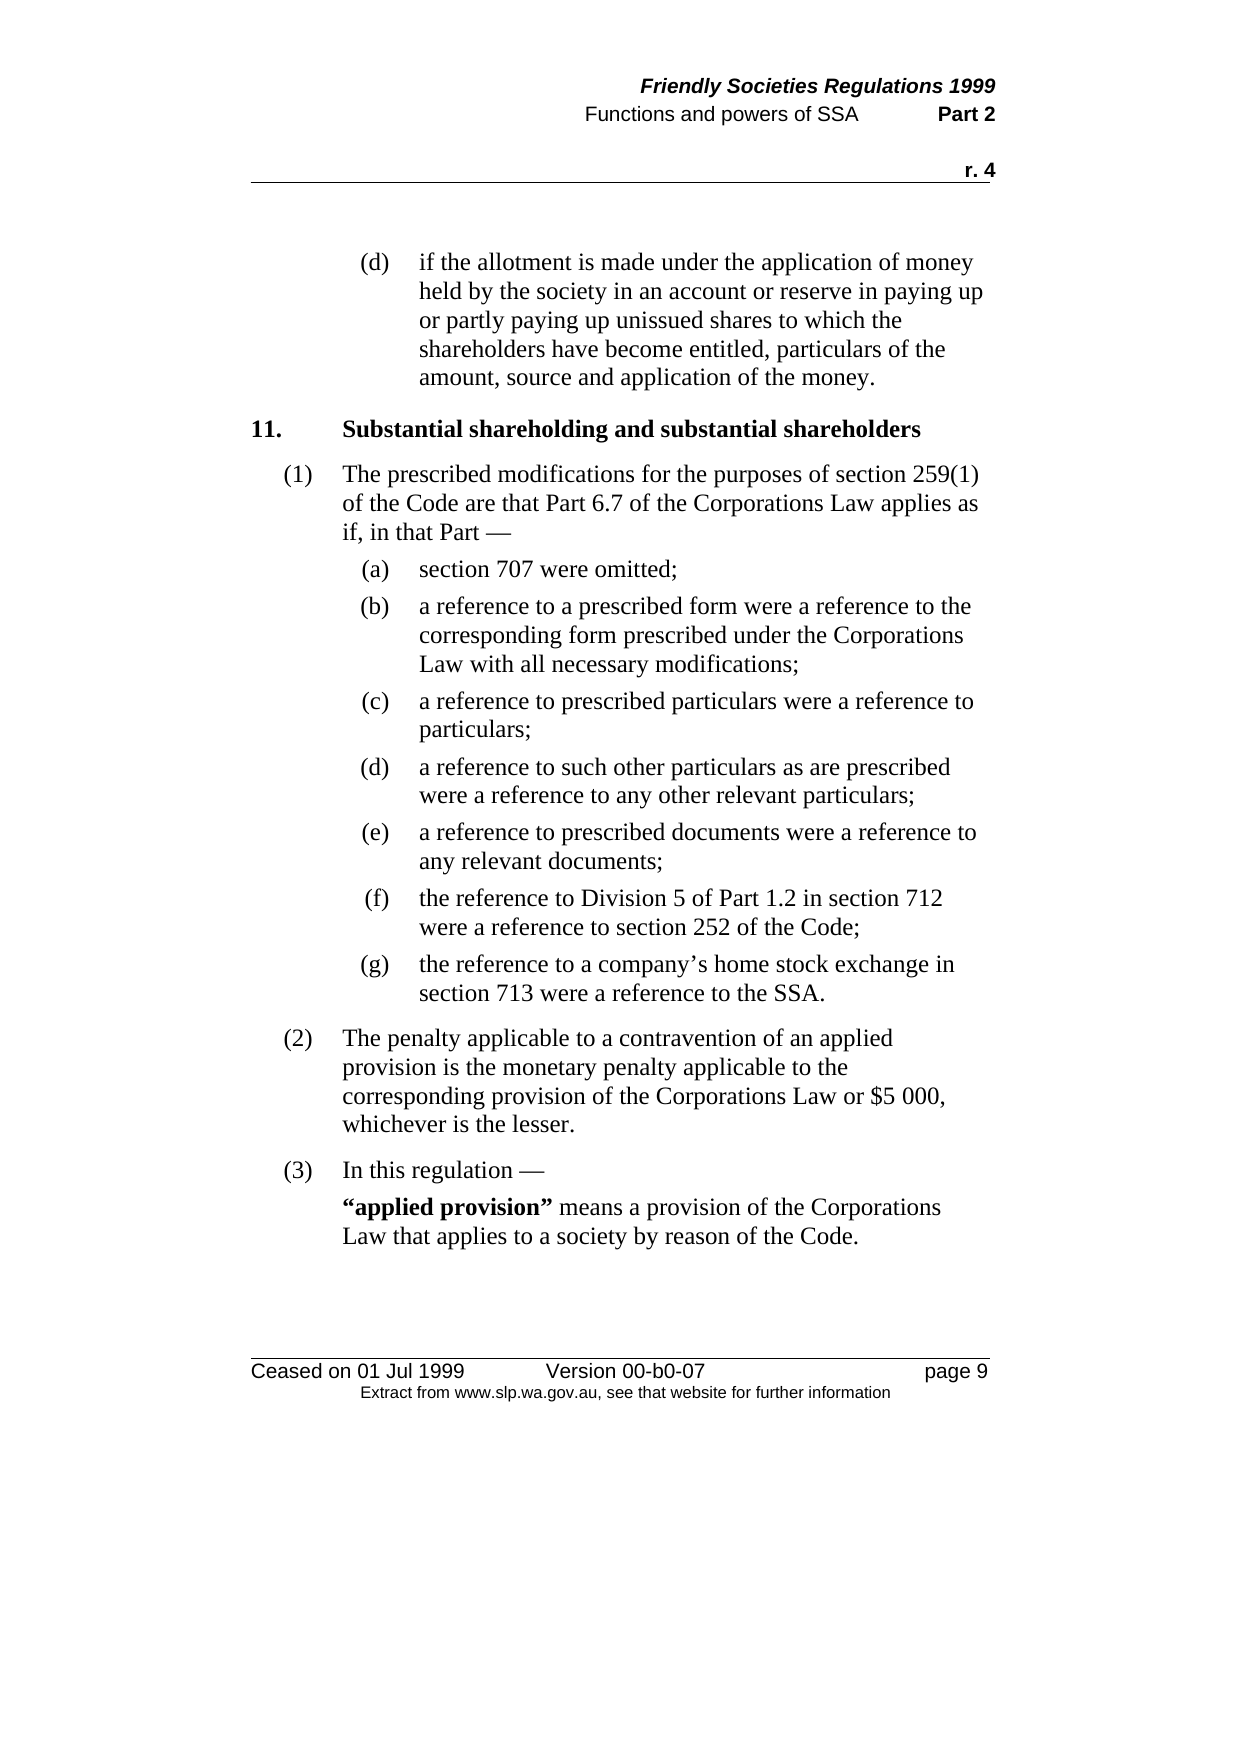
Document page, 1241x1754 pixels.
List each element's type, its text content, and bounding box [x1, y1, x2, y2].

text (d) a reference to such other particulars as are prescribed were a reference to any other relevant particulars; [251, 752, 990, 809]
text (c) a reference to prescribed particulars were a reference to particulars; [251, 686, 990, 743]
subtitle 11. Substantial shareholding and substantial shareholders [251, 414, 990, 443]
text (1) The prescribed modifications for the purposes of section 259(1) of the Code are that Part 6.7 of the Corporations Law applies as if, in that Part — [251, 459, 990, 546]
text (3) In this regulation — [251, 1155, 990, 1184]
text (e) a reference to prescribed documents were a reference to any relevant documents; [251, 817, 990, 875]
text (g) the reference to a company’s home stock exchange in section 713 were a reference to the SSA. [251, 949, 990, 1007]
text (b) a reference to a prescribed form were a reference to the corresponding form prescribed under the Corporations Law with all necessary modifications; [251, 591, 990, 677]
text (f) the reference to Division 5 of Part 1.2 in section 712 were a reference to section 252 of the Code; [251, 883, 990, 941]
text “applied provision” means a provision of the Corporations Law that applies to a society by reason of the Code. [251, 1192, 990, 1249]
text (d) if the allotment is made under the application of money held by the society in an account or reserve in paying up or partly paying up unissued shares to which the shareholders have become entitled, particulars of the amount, source and application of the money. [251, 247, 990, 391]
text (a) section 707 were omitted; [251, 554, 990, 583]
text (2) The penalty applicable to a contravention of an applied provision is the monetary penalty applicable to the corresponding provision of the Corporations Law or $5 000, whichever is the lesser. [251, 1023, 990, 1138]
